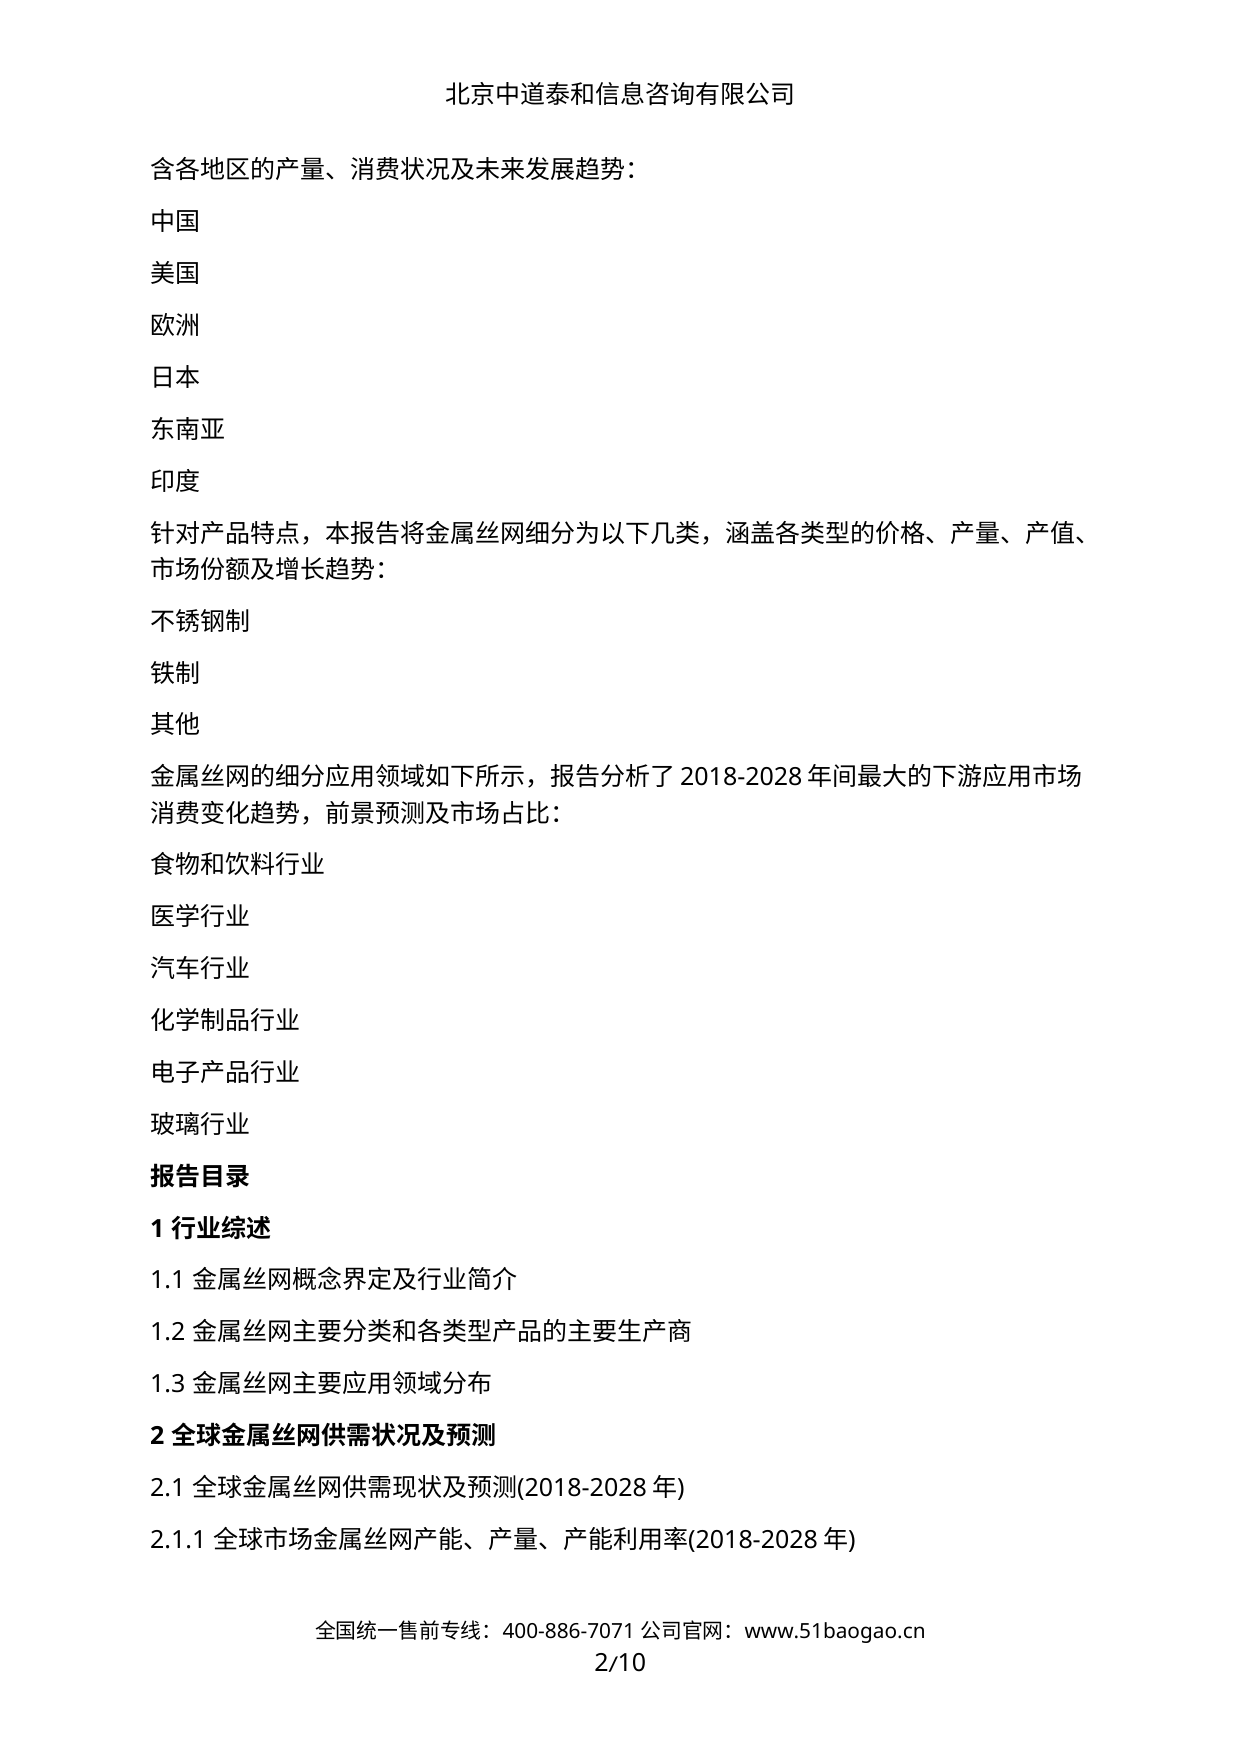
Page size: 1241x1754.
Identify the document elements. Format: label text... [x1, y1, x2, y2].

text 医学行业 [150, 897, 1090, 933]
text 美国 [150, 254, 1090, 290]
text 汽车行业 [150, 949, 1090, 985]
text 印度 [150, 461, 1090, 497]
text 其他 [150, 705, 1090, 741]
text 1.1 金属丝网概念界定及行业简介 [150, 1260, 1090, 1296]
text 1 行业综述 [150, 1208, 1090, 1244]
text 不锈钢制 [150, 601, 1090, 637]
text 金属丝网的细分应用领域如下所示，报告分析了2018-2028年间最大的下游应用市场消费变化趋势，前景预测及市场占比： [150, 757, 1090, 829]
text 铁制 [150, 653, 1090, 689]
text 1.2 金属丝网主要分类和各类型产品的主要生产商 [150, 1312, 1090, 1348]
text 中国 [150, 202, 1090, 238]
text 食物和饮料行业 [150, 845, 1090, 881]
text 2.1 全球金属丝网供需现状及预测(2018-2028年) [150, 1467, 1090, 1504]
text 2.1.1 全球市场金属丝网产能、产量、产能利用率(2018-2028年) [150, 1519, 1090, 1556]
text 电子产品行业 [150, 1052, 1090, 1089]
text 化学制品行业 [150, 1001, 1090, 1037]
text 针对产品特点，本报告将金属丝网细分为以下几类，涵盖各类型的价格、产量、产值、市场份额及增长趋势： [150, 513, 1090, 586]
text 1.3 金属丝网主要应用领域分布 [150, 1364, 1090, 1400]
text 报告目录 [150, 1156, 1090, 1192]
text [150, 150, 1090, 186]
text 欧洲 [150, 306, 1090, 342]
text 玻璃行业 [150, 1104, 1090, 1141]
text 日本 [150, 357, 1090, 394]
text 2 全球金属丝网供需状况及预测 [150, 1416, 1090, 1452]
text 东南亚 [150, 409, 1090, 446]
